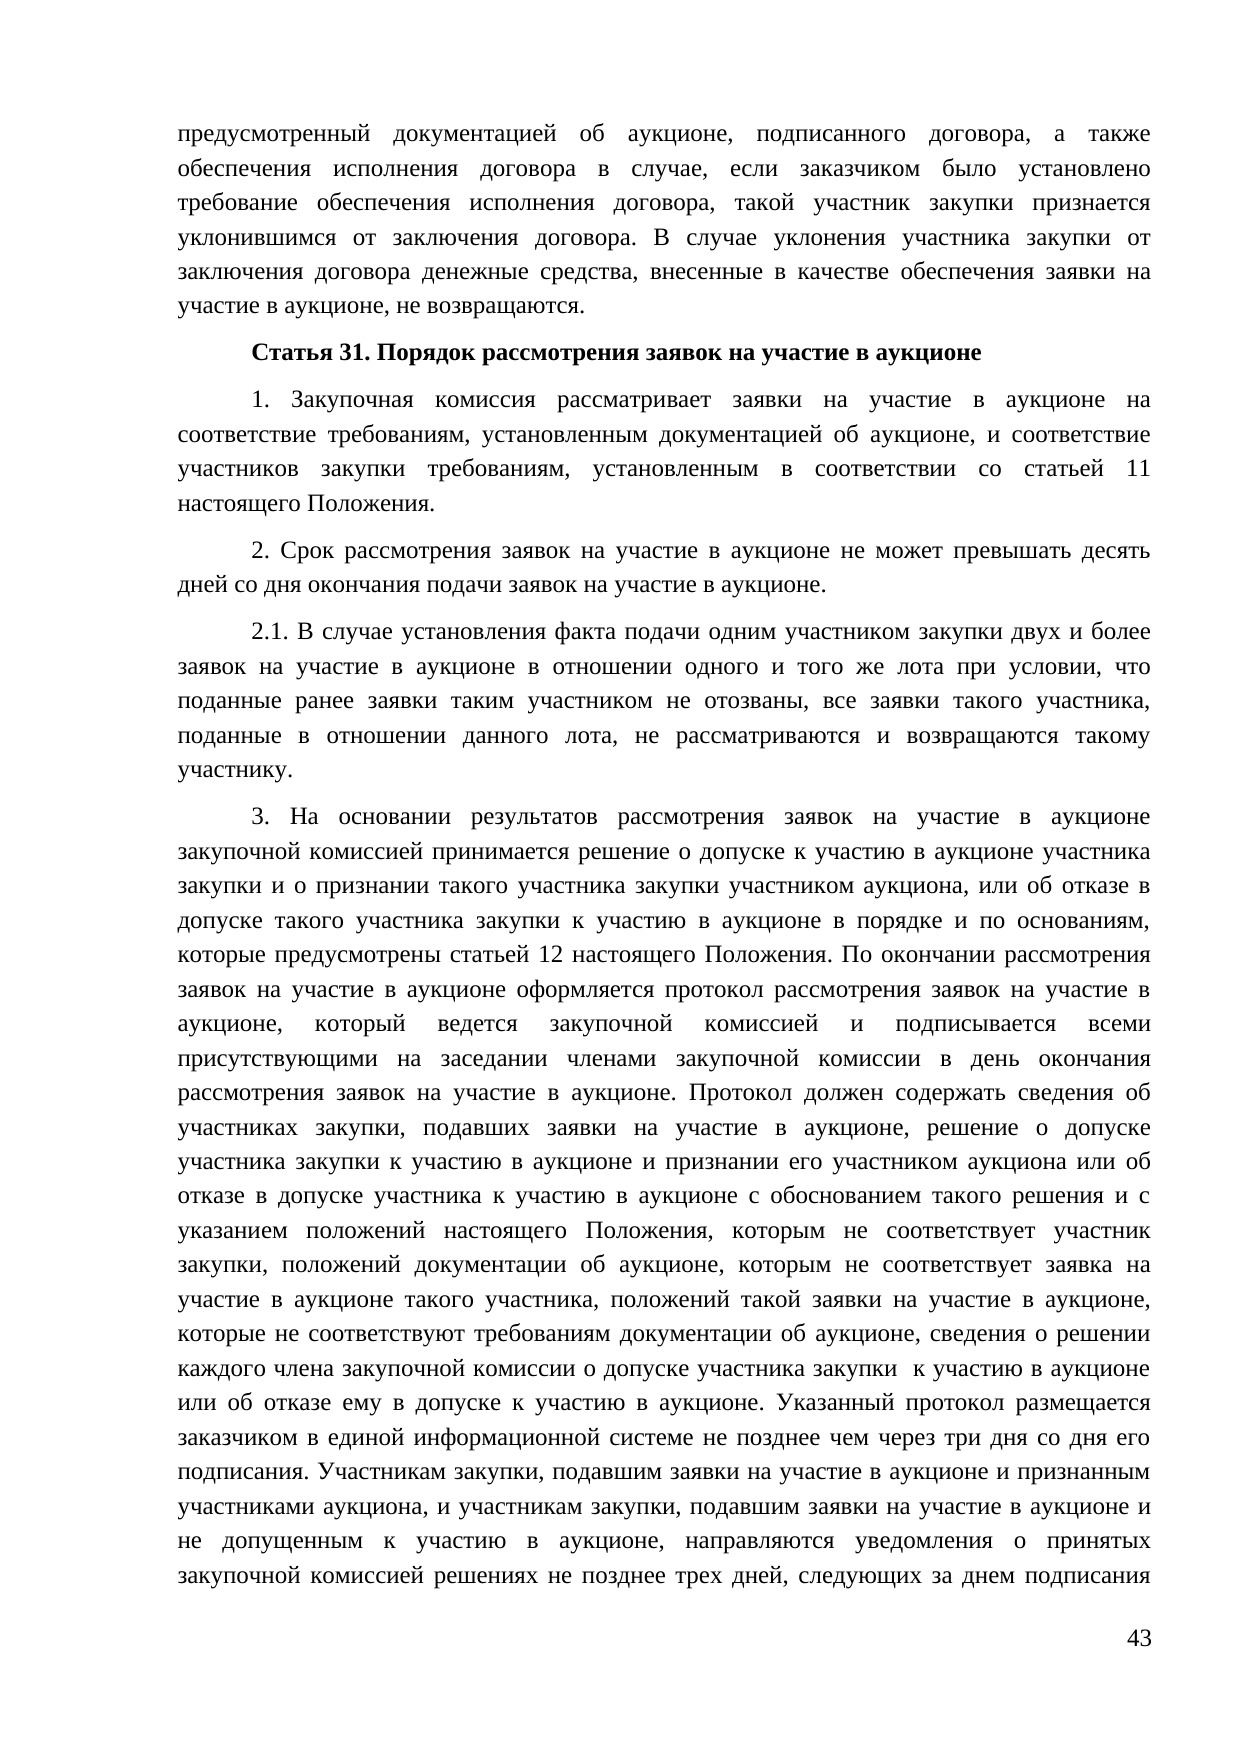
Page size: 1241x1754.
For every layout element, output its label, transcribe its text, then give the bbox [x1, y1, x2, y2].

subtitle Статья 31. Порядок рассмотрения заявок на участие в аукционе [177, 337, 1152, 366]
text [177, 118, 1152, 319]
text 2. Срок рассмотрения заявок на участие в аукционе не может превышать десять дней со дня окончания подачи заявок на участие в аукционе. [177, 535, 1152, 598]
text 1. Закупочная комиссия рассматривает заявки на участие в аукционе на соответствие требованиям, установленным документацией об аукционе, и соответствие участников закупки требованиям, установленным в соответствии со статьей 11 настоящего Положения. [177, 384, 1152, 517]
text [177, 801, 1152, 1588]
text 2.1. В случае установления факта подачи одним участником закупки двух и более заявок на участие в аукционе в отношении одного и того же лота при условии, что поданные ранее заявки таким участником не отозваны, все заявки такого участника, поданные в отношении данного лота, не рассматриваются и возвращаются такому участнику. [177, 616, 1152, 783]
